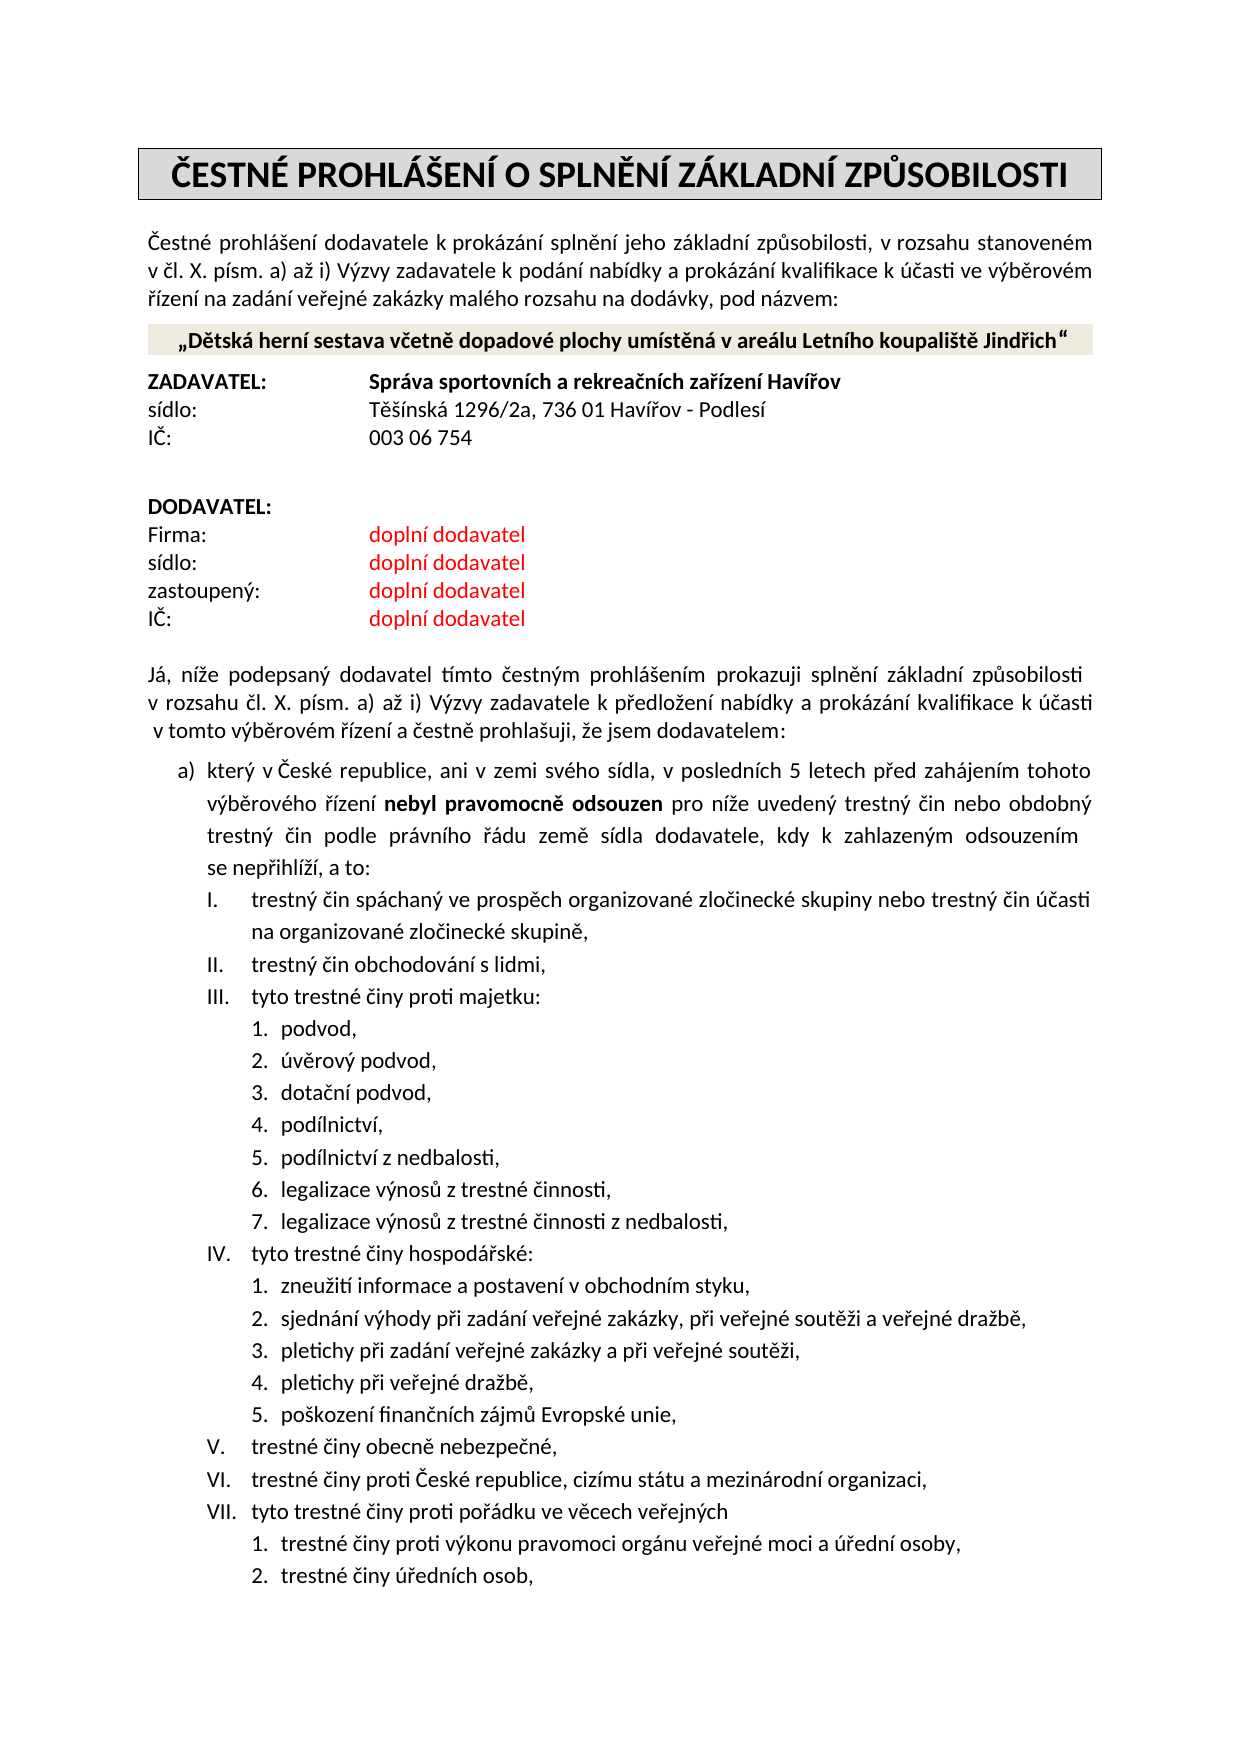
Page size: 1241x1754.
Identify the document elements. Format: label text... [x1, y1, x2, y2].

text sídlo: doplní dodavatel [148, 548, 1093, 576]
text DODAVATEL: [148, 492, 1093, 520]
list tyto trestné činy proti majetku: [207, 982, 1093, 1010]
list sjednání výhody při zadání veřejné zakázky, při veřejné soutěži a veřejné dražbě, [251, 1304, 1093, 1332]
list zneužití informace a postavení v obchodním styku, [251, 1272, 1093, 1299]
text ČESTNÉ PROHLÁŠENÍ O SPLNĚNÍ ZÁKLADNÍ ZPŮSOBILOSTI [139, 149, 1101, 199]
list úvěrový podvod, [251, 1046, 1093, 1074]
text IČ: 003 06 754 [148, 423, 1093, 451]
text Čestné prohlášení dodavatele k prokázání splnění jeho základní způsobilosti, v rozsahu stanoveném v čl. X. písm. a) až i) Výzvy zadavatele k podání nabídky a prokázání kvalifikace k účasti ve výběrovém řízení na zadání veřejné zakázky malého rozsahu na dodávky, pod názvem: [148, 228, 1093, 312]
list podvod, [251, 1014, 1093, 1042]
list trestné činy proti České republice, cizímu státu a mezinárodní organizaci, [207, 1465, 1093, 1493]
list trestné činy obecně nebezpečné, [207, 1432, 1093, 1461]
list dotační podvod, [251, 1078, 1093, 1106]
text „Dětská herní sestava včetně dopadové plochy umístěná v areálu Letního koupaliště Jindřich“ [148, 324, 1093, 355]
list tyto trestné činy hospodářské: [207, 1239, 1093, 1267]
list pletichy při zadání veřejné zakázky a při veřejné soutěži, [251, 1336, 1093, 1364]
text sídlo: Těšínská 1296/2a, 736 01 Havířov - Podlesí [148, 395, 1093, 423]
list trestné činy úředních osob, [251, 1561, 1093, 1589]
list trestný čin spáchaný ve prospěch organizované zločinecké skupiny nebo trestný čin účasti na organizované zločinecké skupině, [207, 885, 1093, 946]
list legalizace výnosů z trestné činnosti, [251, 1175, 1093, 1203]
list legalizace výnosů z trestné činnosti z nedbalosti, [251, 1207, 1093, 1235]
list podílnictví, [251, 1111, 1093, 1139]
text zastoupený: doplní dodavatel [148, 576, 1093, 604]
text IČ: doplní dodavatel [148, 604, 1093, 632]
text Já, níže podepsaný dodavatel tímto čestným prohlášením prokazuji splnění základní způsobilosti v rozsahu čl. X. písm. a) až i) Výzvy zadavatele k předložení nabídky a prokázání kvalifikace k účasti v tomto výběrovém řízení a čestně prohlašuji, že jsem dodavatelem: [148, 660, 1093, 744]
list který v České republice, ani v zemi svého sídla, v posledních 5 letech před zahájením tohoto výběrového řízení nebyl pravomocně odsouzen pro níže uvedený trestný čin nebo obdobný trestný čin podle právního řádu země sídla dodavatele, kdy k zahlazeným odsouzením se nepřihlíží, a to: [177, 757, 1093, 881]
list trestné činy proti výkonu pravomoci orgánu veřejné moci a úřední osoby, [251, 1529, 1093, 1557]
list podílnictví z nedbalosti, [251, 1143, 1093, 1171]
list pletichy při veřejné dražbě, [251, 1368, 1093, 1396]
list trestný čin obchodování s lidmi, [207, 950, 1093, 978]
list poškození finančních zájmů Evropské unie, [251, 1400, 1093, 1428]
list tyto trestné činy proti pořádku ve věcech veřejných [207, 1497, 1093, 1525]
text ZADAVATEL: Správa sportovních a rekreačních zařízení Havířov [148, 367, 1093, 395]
text Firma: doplní dodavatel [148, 520, 1093, 548]
